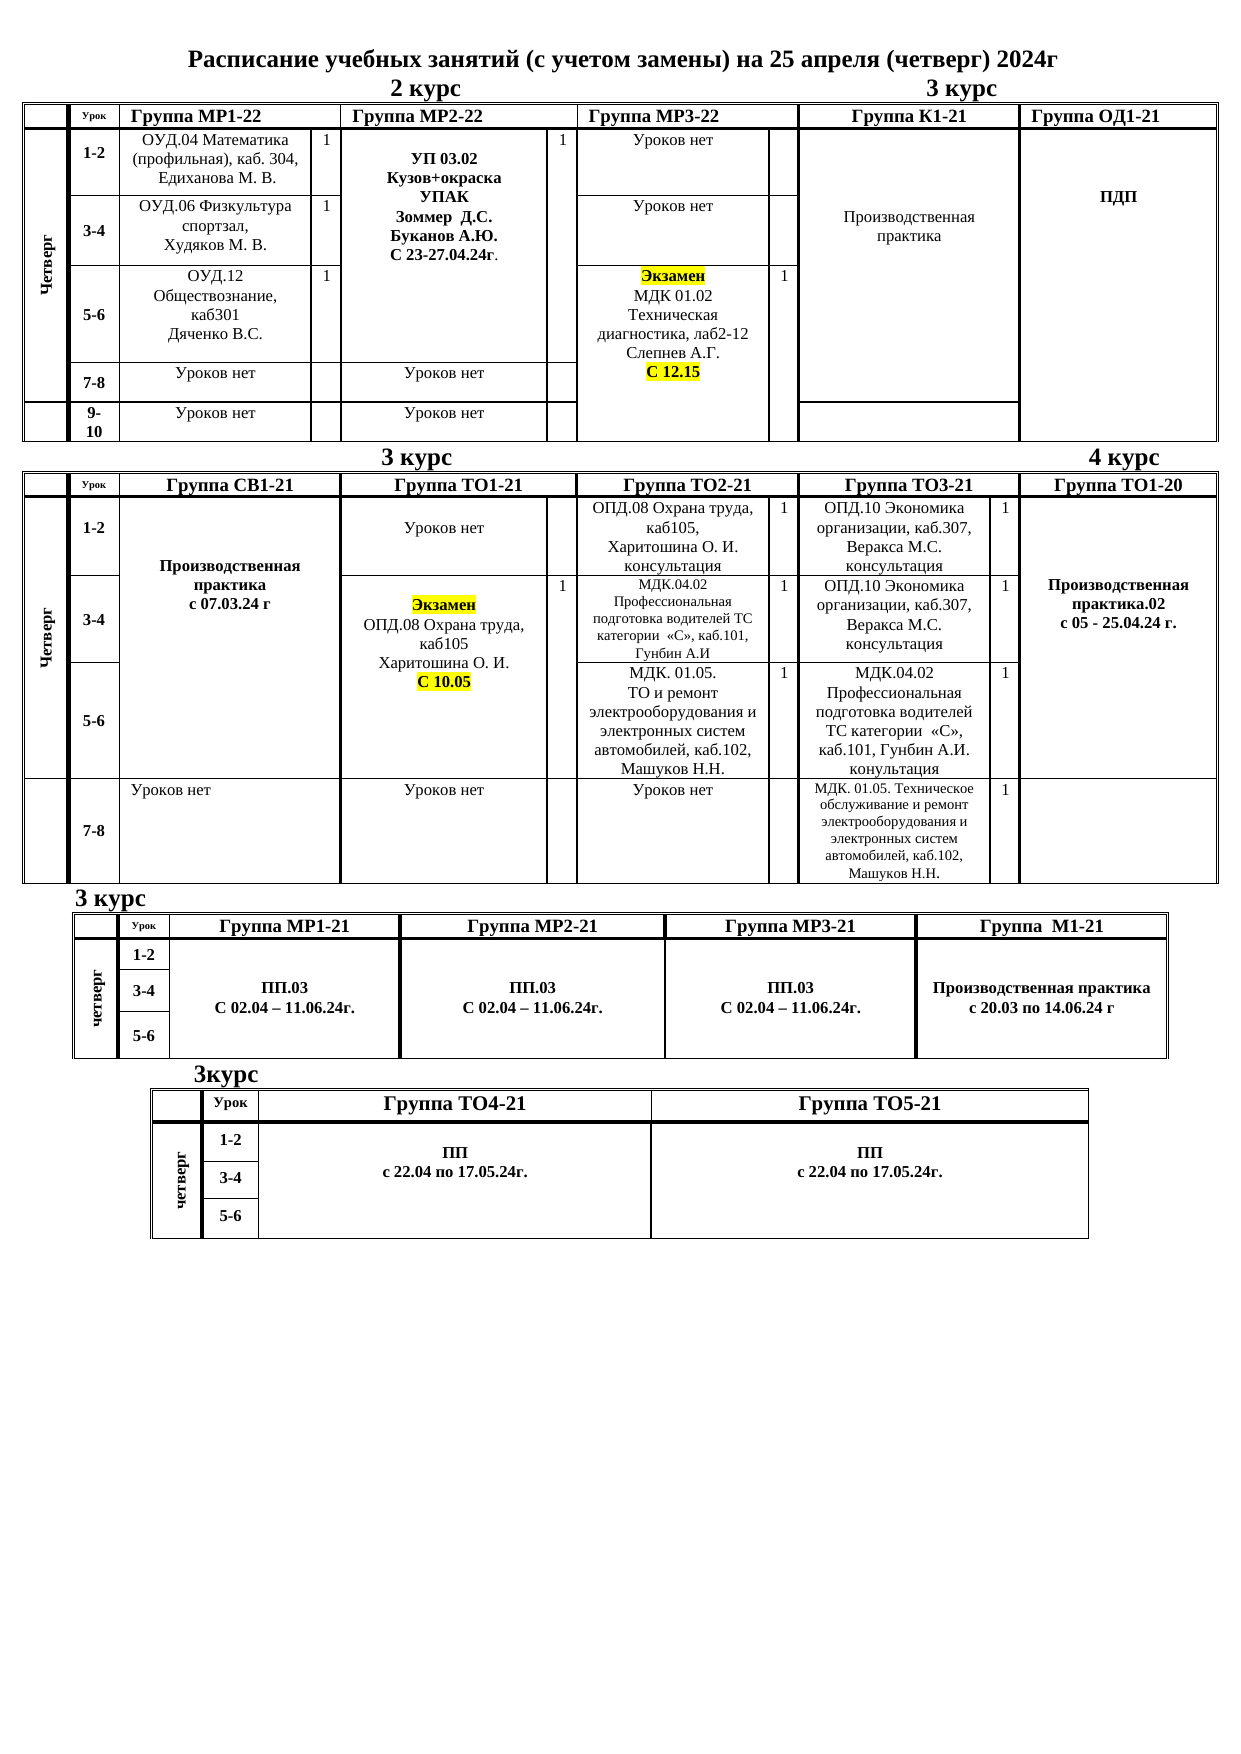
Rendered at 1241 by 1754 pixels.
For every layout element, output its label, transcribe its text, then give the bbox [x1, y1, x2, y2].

table_cell ОПД.10 Экономика организации, каб.307, Веракса М.С. консультация [800, 576, 989, 662]
table_cell ПП с 22.04 по 17.05.24г. [259, 1124, 650, 1238]
table_cell 3-4 [71, 196, 119, 265]
table_header Группа МР1-22 [120, 105, 340, 127]
table_header [153, 1091, 200, 1120]
text 2 курс 3 курс [75, 73, 1165, 102]
table_cell МДК. 01.05. ТО и ремонт электрооборудования и электронных систем автомобилей, каб.102, Машуков Н.Н. [578, 663, 768, 778]
table_cell Производственная практика с 20.03 по 14.06.24 г [918, 940, 1166, 1058]
table_cell 1 [770, 266, 797, 441]
table_cell 3-4 [204, 1162, 258, 1198]
table_cell Уроков нет [342, 403, 546, 441]
table_cell 5-6 [204, 1199, 258, 1238]
table_cell 1 [991, 576, 1018, 662]
table_cell ПДП [1021, 130, 1216, 441]
table_cell 5-6 [71, 663, 119, 778]
table_header [75, 915, 116, 937]
table_cell Уроков нет [120, 363, 310, 401]
table_cell [25, 779, 66, 882]
table_cell 5-6 [120, 1012, 169, 1058]
table_cell [548, 363, 576, 401]
table_cell Уроков нет [578, 130, 768, 195]
table_cell ОУД.06 Физкультура спортзал, Худяков М. В. [120, 196, 310, 265]
table_cell Уроков нет [120, 403, 310, 441]
table_header Группа ТО3-21 [800, 474, 1018, 495]
table_header Группа ТО1-20 [1021, 474, 1216, 495]
table_cell 1-2 [204, 1124, 258, 1161]
table_cell 1 [312, 196, 340, 265]
table_header Урок [204, 1091, 258, 1120]
table_cell ПП.03 С 02.04 – 11.06.24г. [170, 940, 398, 1058]
table_cell ОПД.08 Охрана труда, каб105, Харитошина О. И. консультация [578, 498, 768, 575]
table_cell 1-2 [71, 498, 119, 575]
table_cell Уроков нет [120, 779, 339, 882]
table_cell ПП.03 С 02.04 – 11.06.24г. [402, 940, 664, 1058]
table_cell 1 [770, 498, 797, 575]
table_cell Уроков нет [342, 363, 546, 401]
table_cell 1-2 [120, 940, 169, 969]
table_header Группа МР1-21 [170, 915, 398, 937]
table_header Группа ТО4-21 [259, 1091, 651, 1120]
table_cell 7-8 [71, 363, 119, 401]
table_cell Уроков нет [342, 779, 546, 882]
table_cell Экзамен ОПД.08 Охрана труда, каб105 Харитошина О. И. С 10.05 [342, 576, 546, 778]
table_cell 1 [991, 498, 1018, 575]
table_header Группа МР3-22 [578, 105, 797, 127]
table_cell ПП с 22.04 по 17.05.24г. [652, 1124, 1088, 1238]
table_cell 5-6 [71, 266, 119, 362]
table_cell [800, 403, 1018, 441]
table_cell четверг [75, 940, 116, 1058]
table_header [25, 105, 66, 127]
table_header Группа ТО1-21 [342, 474, 575, 495]
table_cell [548, 403, 576, 441]
table_cell ОПД.10 Экономика организации, каб.307, Веракса М.С. консультация [800, 498, 989, 575]
table_cell Четверг [25, 498, 66, 778]
text 3 курс [75, 884, 1165, 912]
table_cell [548, 498, 576, 575]
table_cell [1021, 779, 1216, 882]
table_header Группа МР2-21 [402, 915, 663, 937]
table_cell Производственная практика [800, 130, 1018, 401]
table_header Урок [71, 105, 119, 127]
table_cell [312, 403, 340, 441]
table_cell 1 [548, 130, 576, 362]
table_cell Четверг [25, 130, 66, 401]
table_cell 1 [770, 576, 797, 662]
table_cell 1-2 [71, 130, 119, 195]
table_cell Экзамен МДК 01.02 Техническая диагностика, лаб2-12 Слепнев А.Г. С 12.15 [578, 266, 768, 441]
table_cell ПП.03 С 02.04 – 11.06.24г. [666, 940, 914, 1058]
table_header Группа МР3-21 [667, 915, 914, 937]
table_cell 1 [770, 663, 797, 778]
text 3 курс 4 курс [75, 442, 1165, 471]
table_cell Производственная практика с 07.03.24 г [120, 498, 339, 778]
table_cell [770, 130, 797, 195]
list 3курс [150, 1059, 1165, 1087]
table_cell 1 [991, 779, 1018, 882]
table_cell МДК.04.02 Профессиональная подготовка водителей ТС категории «С», каб.101, Гунбин А.И [578, 576, 768, 662]
table_cell 1 [312, 130, 340, 195]
table_cell 1 [312, 266, 340, 362]
table_header Группа М1-21 [918, 915, 1166, 937]
table_cell 3-4 [120, 970, 169, 1011]
table_cell четверг [153, 1124, 200, 1238]
table_cell МДК.04.02 Профессиональная подготовка водителей ТС категории «С», каб.101, Гунбин А.И. конультация [800, 663, 989, 778]
table_cell Производственная практика.02 с 05 - 25.04.24 г. [1021, 498, 1216, 778]
table_cell Уроков нет [342, 498, 546, 575]
table_cell [548, 779, 576, 882]
table_header Группа К1-21 [800, 105, 1018, 127]
table_cell ОУД.04 Математика (профильная), каб. 304, Едиханова М. В. [120, 130, 310, 195]
table_header Группа МР2-22 [341, 105, 577, 127]
table_cell Уроков нет [578, 196, 768, 265]
table_cell [25, 403, 66, 441]
table_cell 1 [548, 576, 576, 778]
table_header [25, 474, 66, 495]
table_header Урок [71, 474, 119, 495]
table_cell МДК. 01.05. Техническое обслуживание и ремонт электрооборудования и электронных систем автомобилей, каб.102, Машуков Н.Н. [800, 779, 989, 882]
table_cell 9-10 [71, 403, 119, 441]
table_cell ОУД.12 Обществознание, каб301 Дяченко В.С. [120, 266, 310, 362]
table_cell 7-8 [71, 779, 119, 882]
table_cell [312, 363, 340, 401]
table_cell 3-4 [71, 576, 119, 662]
table_cell [770, 779, 797, 882]
table_header Группа ТО5-21 [652, 1091, 1088, 1120]
subtitle Расписание учебных занятий (с учетом замены) на 25 апреля (четверг) 2024г [75, 44, 1165, 73]
table_header Группа ТО2-21 [578, 474, 797, 495]
table_cell УП 03.02 Кузов+окраска УПАК Зоммер Д.С. Буканов А.Ю. С 23-27.04.24г. [342, 130, 546, 362]
table_cell Уроков нет [578, 779, 768, 882]
table_header Группа ОД1-21 [1021, 105, 1216, 127]
table_cell [770, 196, 797, 265]
table_header Группа СВ1-21 [120, 474, 339, 495]
table_cell 1 [991, 663, 1018, 778]
table_header Урок [120, 915, 169, 937]
